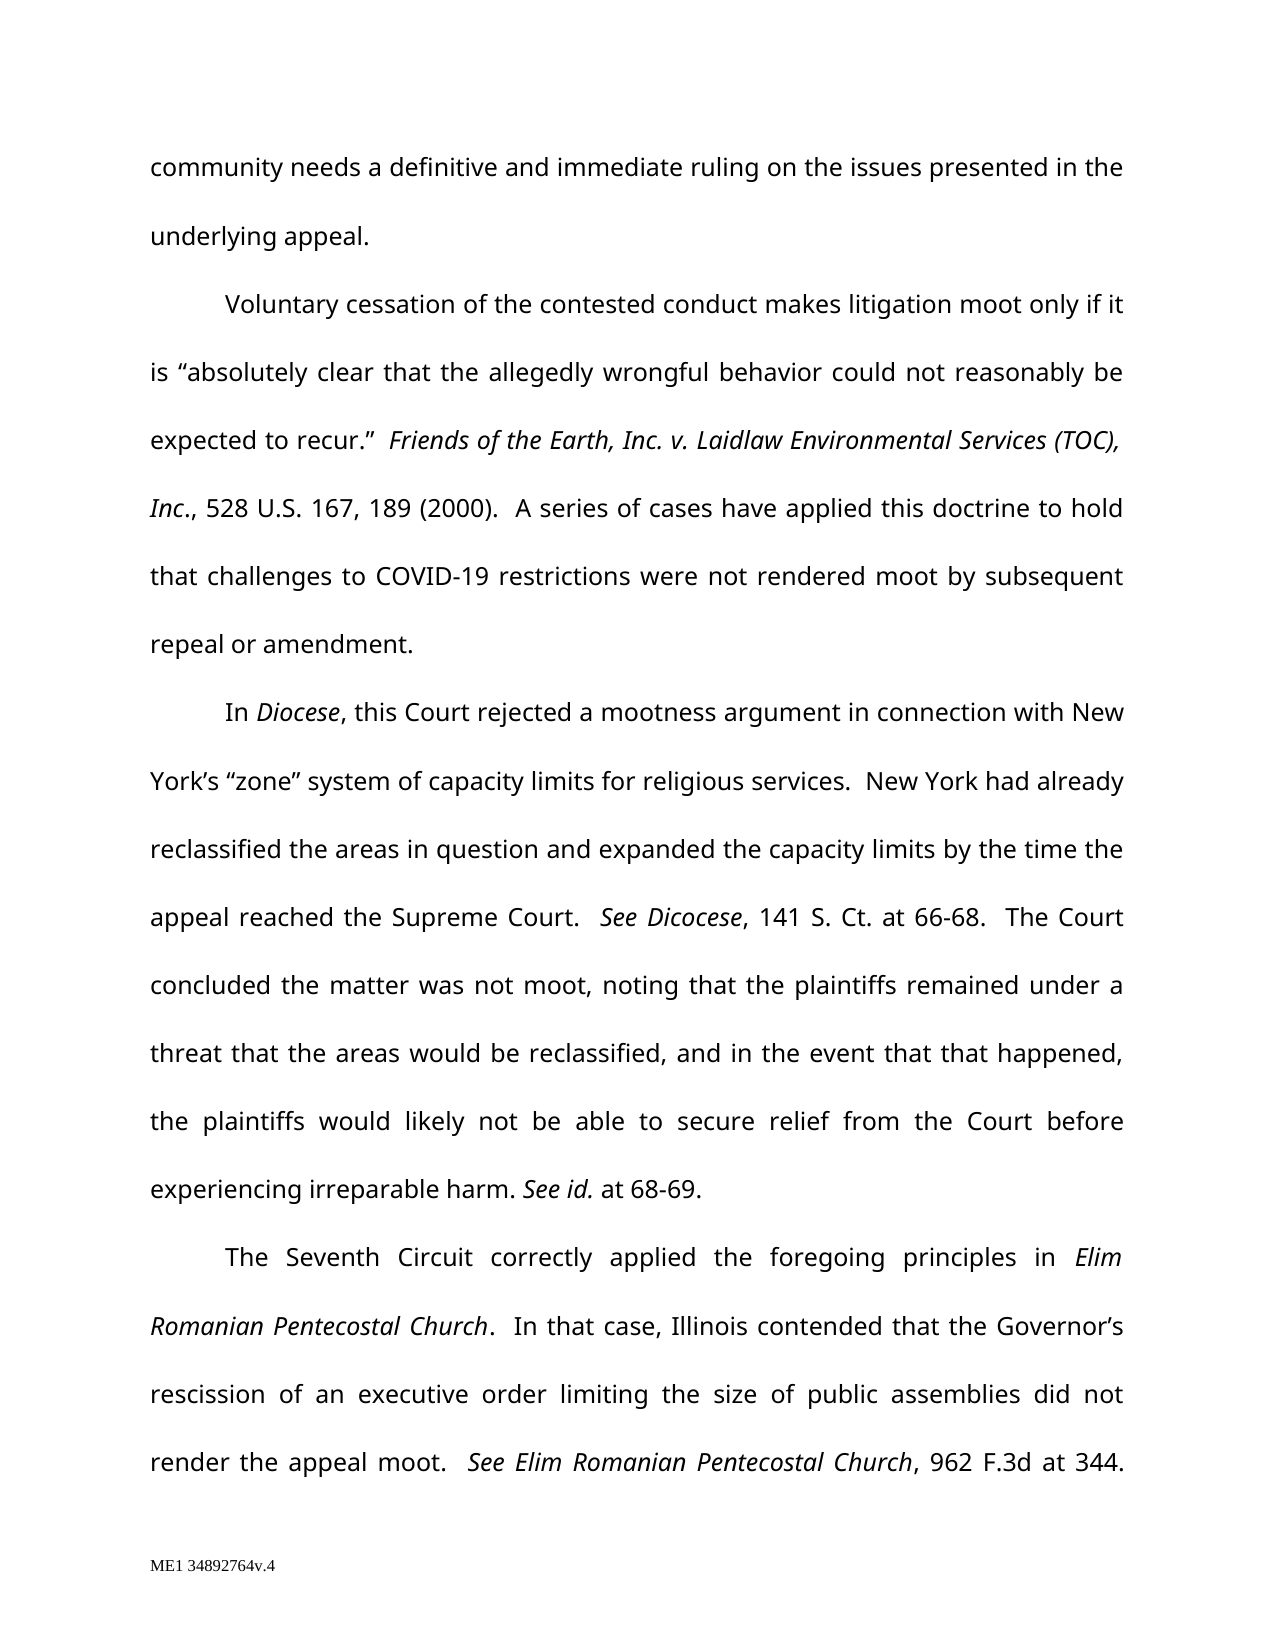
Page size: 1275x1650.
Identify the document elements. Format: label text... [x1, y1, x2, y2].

text Voluntary cessation of the contested conduct makes litigation moot only if it is “absolutely clear that the allegedly wrongful behavior could not reasonably be expected to recur.” Friends of the Earth, Inc. v. Laidlaw Environmental Services (TOC), Inc., 528 U.S. 167, 189 (2000). A series of cases have applied this doctrine to hold that challenges to COVID-19 restrictions were not rendered moot by subsequent repeal or amendment. [150, 286, 1125, 661]
text In Diocese, this Court rejected a mootness argument in connection with New York’s “zone” system of capacity limits for religious services. New York had already reclassified the areas in question and expanded the capacity limits by the time the appeal reached the Supreme Court. See Dicocese, 141 S. Ct. at 66-68. The Court concluded the matter was not moot, noting that the plaintiffs remained under a threat that the areas would be reclassified, and in the event that that happened, the plaintiffs would likely not be able to secure relief from the Court before experiencing irreparable harm. See id. at 68-69. [150, 695, 1125, 1206]
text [150, 150, 1125, 252]
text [150, 1240, 1125, 1478]
